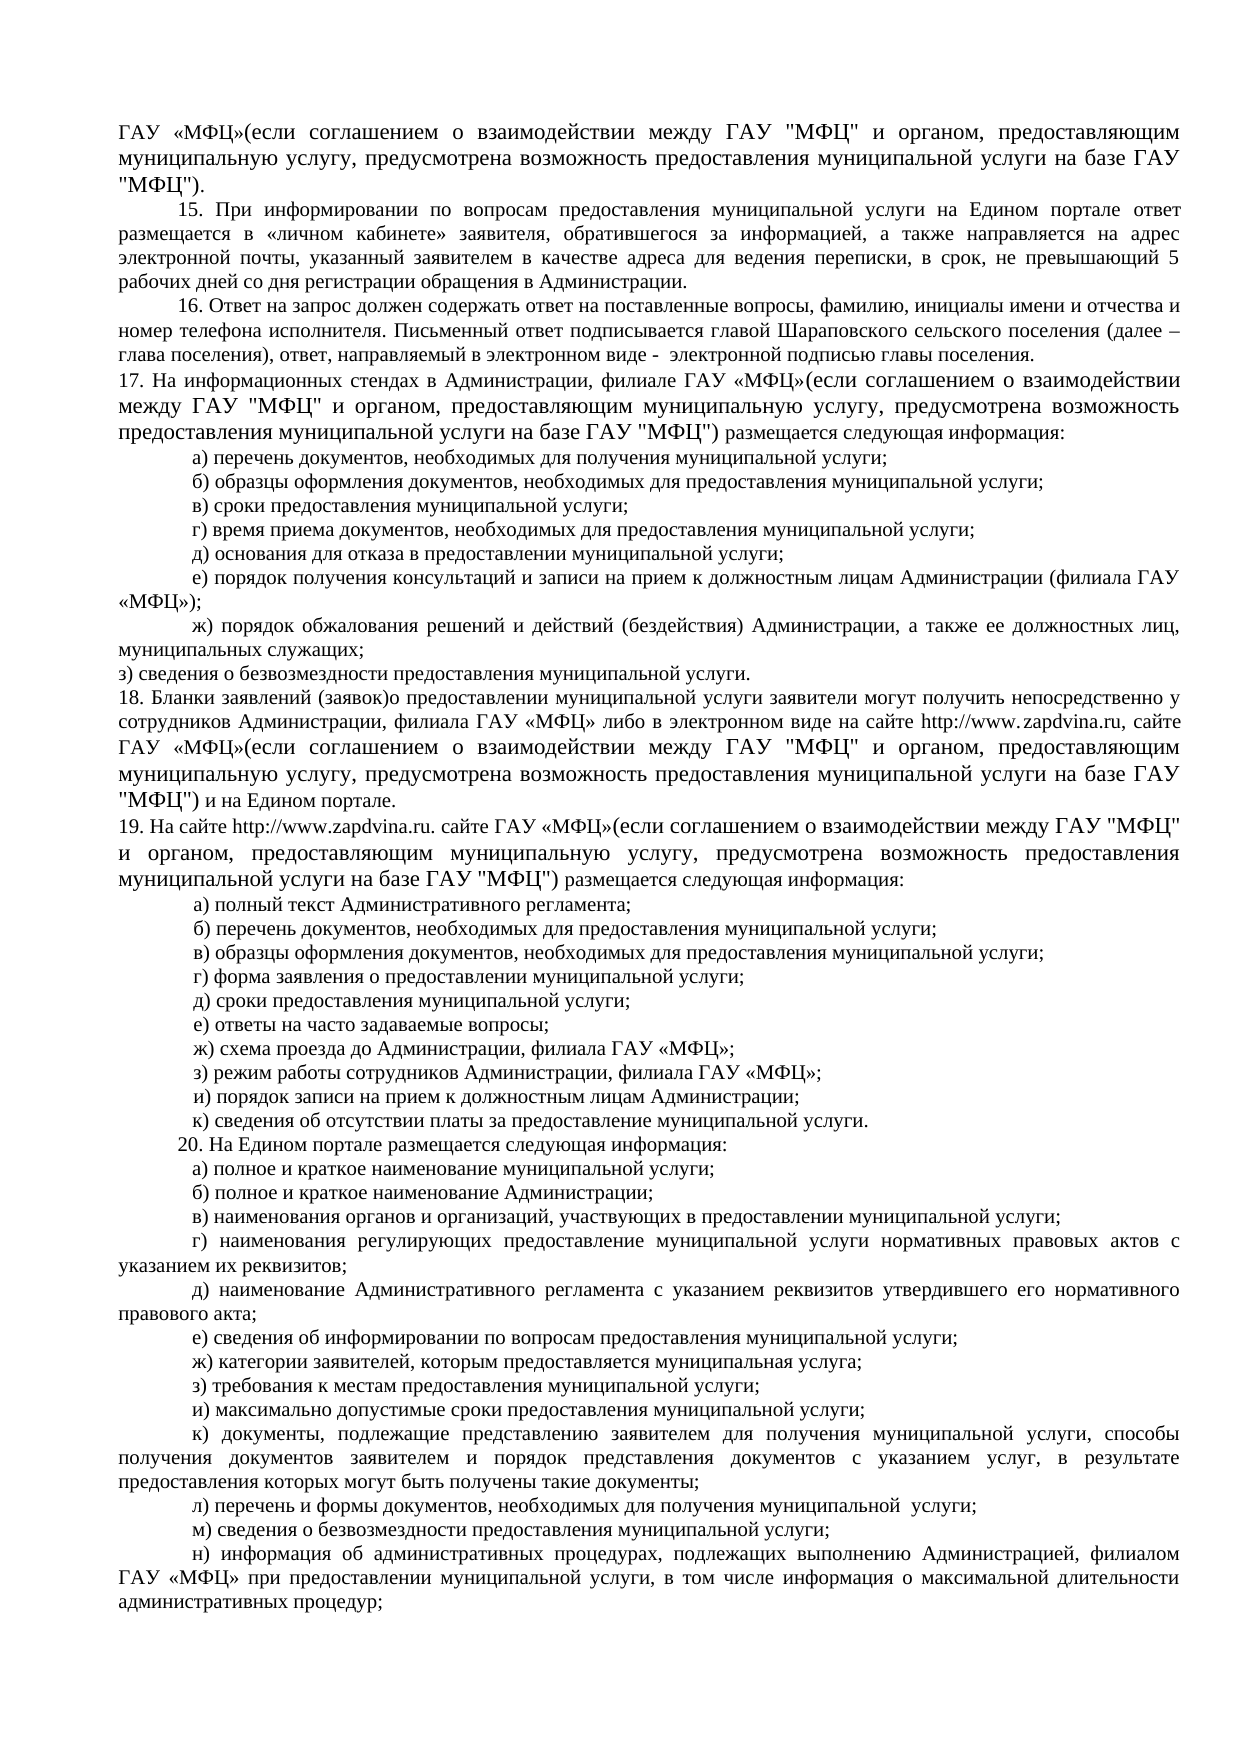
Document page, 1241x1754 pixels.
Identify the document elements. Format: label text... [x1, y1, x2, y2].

text д) основания для отказа в предоставлении муниципальной услуги; [118, 541, 1181, 565]
text к) документы, подлежащие представлению заявителем для получения муниципальной услуги, способы получения документов заявителем и порядок представления документов с указанием услуг, в результате предоставления которых могут быть получены такие документы; [118, 1421, 1181, 1493]
text е) сведения об информировании по вопросам предоставления муниципальной услуги; [118, 1325, 1181, 1349]
text б) полное и краткое наименование Администрации; [118, 1180, 1181, 1204]
text в) наименования органов и организаций, участвующих в предоставлении муниципальной услуги; [118, 1204, 1181, 1228]
text ж) категории заявителей, которым предоставляется муниципальная услуга; [118, 1349, 1181, 1373]
text 19. На сайте http://www.zapdvina.ru. сайте ГАУ «МФЦ»(если соглашением о взаимодействии между ГАУ "МФЦ" и органом, предоставляющим муниципальную услугу, предусмотрена возможность предоставления муниципальной услуги на базе ГАУ "МФЦ") размещается следующая информация: [118, 812, 1181, 892]
text м) сведения о безвозмездности предоставления муниципальной услуги; [118, 1517, 1181, 1541]
text к) сведения об отсутствии платы за предоставление муниципальной услуги. [118, 1108, 1181, 1132]
text б) перечень документов, необходимых для предоставления муниципальной услуги; [118, 916, 1181, 940]
text и) максимально допустимые сроки предоставления муниципальной услуги; [118, 1397, 1181, 1421]
text г) время приема документов, необходимых для предоставления муниципальной услуги; [118, 517, 1181, 541]
text 15. При информировании по вопросам предоставления муниципальной услуги на Едином портале ответ размещается в «личном кабинете» заявителя, обратившегося за информацией, а также направляется на адрес электронной почты, указанный заявителем в качестве адреса для ведения переписки, в срок, не превышающий 5 рабочих дней со дня регистрации обращения в Администрации. [118, 197, 1181, 293]
text б) образцы оформления документов, необходимых для предоставления муниципальной услуги; [118, 469, 1181, 493]
text а) полное и краткое наименование муниципальной услуги; [118, 1156, 1181, 1180]
text з) режим работы сотрудников Администрации, филиала ГАУ «МФЦ»; [118, 1060, 1181, 1084]
text 20. На Едином портале размещается следующая информация: [118, 1132, 1181, 1156]
text е) порядок получения консультаций и записи на прием к должностным лицам Администрации (филиала ГАУ «МФЦ»); [118, 565, 1181, 613]
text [118, 118, 1181, 197]
text з) требования к местам предоставления муниципальной услуги; [118, 1373, 1181, 1397]
text а) полный текст Административного регламента; [118, 892, 1181, 916]
text 16. Ответ на запрос должен содержать ответ на поставленные вопросы, фамилию, инициалы имени и отчества и номер телефона исполнителя. Письменный ответ подписывается главой Шараповского сельского поселения (далее – глава поселения), ответ, направляемый в электронном виде - электронной подписью главы поселения. [118, 293, 1181, 366]
text д) сроки предоставления муниципальной услуги; [118, 988, 1181, 1012]
text в) образцы оформления документов, необходимых для предоставления муниципальной услуги; [118, 940, 1181, 964]
text д) наименование Административного регламента с указанием реквизитов утвердившего его нормативного правового акта; [118, 1277, 1181, 1325]
text а) перечень документов, необходимых для получения муниципальной услуги; [118, 445, 1181, 469]
text 18. Бланки заявлений (заявок)о предоставлении муниципальной услуги заявители могут получить непосредственно у сотрудников Администрации, филиала ГАУ «МФЦ» либо в электронном виде на сайте http://www.zapdvina.ru, сайте ГАУ «МФЦ»(если соглашением о взаимодействии между ГАУ "МФЦ" и органом, предоставляющим муниципальную услугу, предусмотрена возможность предоставления муниципальной услуги на базе ГАУ "МФЦ") и на Едином портале. [118, 685, 1181, 812]
text г) наименования регулирующих предоставление муниципальной услуги нормативных правовых актов с указанием их реквизитов; [118, 1228, 1181, 1277]
text е) ответы на часто задаваемые вопросы; [118, 1012, 1181, 1036]
text в) сроки предоставления муниципальной услуги; [118, 493, 1181, 517]
text л) перечень и формы документов, необходимых для получения муниципальной услуги; [118, 1493, 1181, 1517]
text ж) схема проезда до Администрации, филиала ГАУ «МФЦ»; [118, 1036, 1181, 1060]
text н) информация об административных процедурах, подлежащих выполнению Администрацией, филиалом ГАУ «МФЦ» при предоставлении муниципальной услуги, в том числе информация о максимальной длительности административных процедур; [118, 1541, 1181, 1613]
text г) форма заявления о предоставлении муниципальной услуги; [118, 964, 1181, 988]
text ж) порядок обжалования решений и действий (бездействия) Администрации, а также ее должностных лиц, муниципальных служащих; [118, 613, 1181, 661]
text 17. На информационных стендах в Администрации, филиале ГАУ «МФЦ»(если соглашением о взаимодействии между ГАУ "МФЦ" и органом, предоставляющим муниципальную услугу, предусмотрена возможность предоставления муниципальной услуги на базе ГАУ "МФЦ") размещается следующая информация: [118, 366, 1181, 445]
text и) порядок записи на прием к должностным лицам Администрации; [118, 1084, 1181, 1108]
text з) сведения о безвозмездности предоставления муниципальной услуги. [118, 661, 1181, 685]
